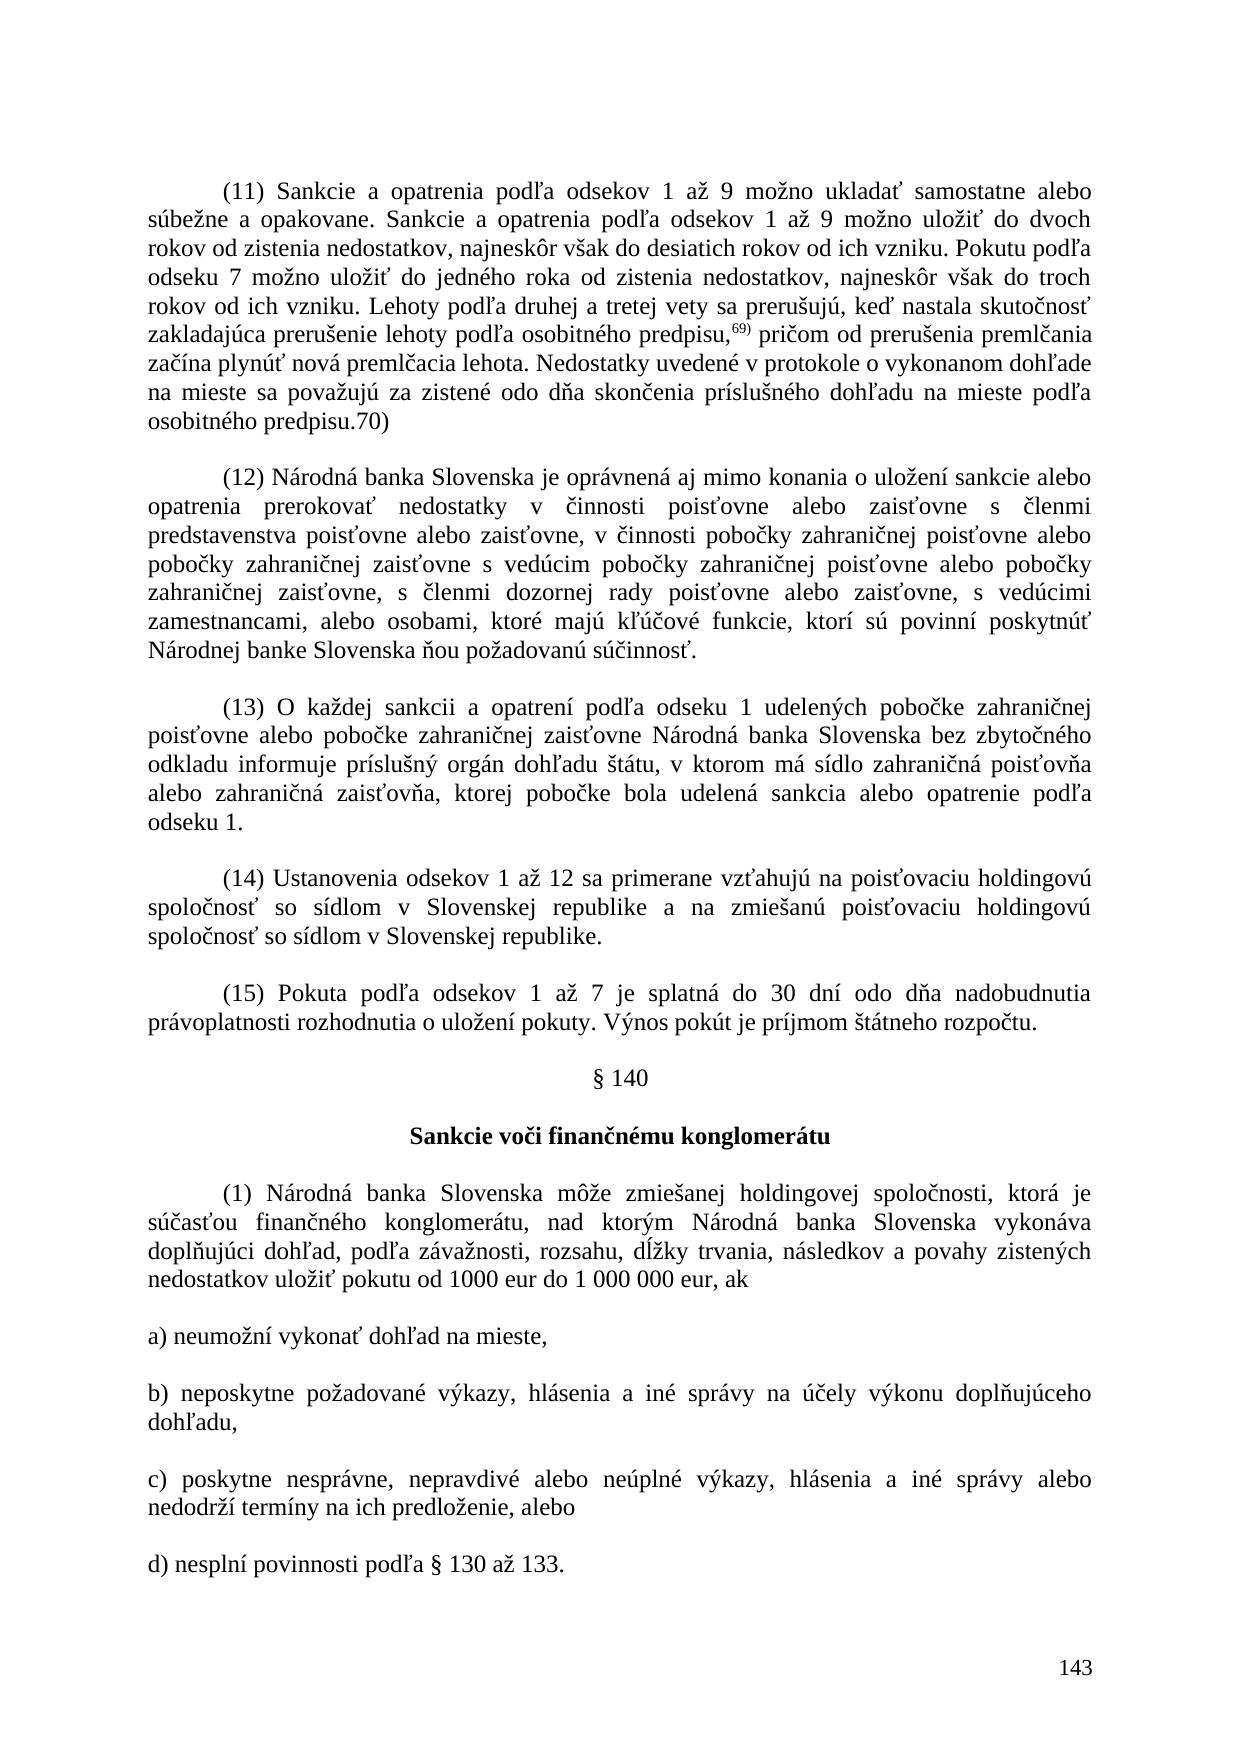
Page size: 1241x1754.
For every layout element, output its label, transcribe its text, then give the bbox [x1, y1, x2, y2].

text (1) Národná banka Slovenska môže zmiešanej holdingovej spoločnosti, ktorá je súčasťou finančného konglomerátu, nad ktorým Národná banka Slovenska vykonáva doplňujúci dohľad, podľa závažnosti, rozsahu, dĺžky trvania, následkov a povahy zistených nedostatkov uložiť pokutu od 1000 eur do 1 000 000 eur, ak [148, 1178, 1092, 1293]
text c) poskytne nesprávne, nepravdivé alebo neúplné výkazy, hlásenia a iné správy alebo nedodrží termíny na ich predloženie, alebo [148, 1464, 1092, 1521]
text b) neposkytne požadované výkazy, hlásenia a iné správy na účely výkonu doplňujúceho dohľadu, [148, 1378, 1092, 1436]
text d) nesplní povinnosti podľa § 130 až 133. [148, 1549, 1092, 1578]
text (14) Ustanovenia odsekov 1 až 12 sa primerane vzťahujú na poisťovaciu holdingovú spoločnosť so sídlom v Slovenskej republike a na zmiešanú poisťovaciu holdingovú spoločnosť so sídlom v Slovenskej republike. [148, 863, 1092, 950]
text a) neumožní vykonať dohľad na mieste, [148, 1321, 1092, 1350]
text (11) Sankcie a opatrenia podľa odsekov 1 až 9 možno ukladať samostatne alebo súbežne a opakovane. Sankcie a opatrenia podľa odsekov 1 až 9 možno uložiť do dvoch rokov od zistenia nedostatkov, najneskôr však do desiatich rokov od ich vzniku. Pokutu podľa odseku 7 možno uložiť do jedného roka od zistenia nedostatkov, najneskôr však do troch rokov od ich vzniku. Lehoty podľa druhej a tretej vety sa prerušujú, keď nastala skutočnosť zakladajúca prerušenie lehoty podľa osobitného predpisu,69) pričom od prerušenia premlčania začína plynúť nová premlčacia lehota. Nedostatky uvedené v protokole o vykonanom dohľade na mieste sa považujú za zistené odo dňa skončenia príslušného dohľadu na mieste podľa osobitného predpisu.70) [148, 176, 1092, 434]
text § 140 [148, 1063, 1092, 1092]
text (13) O každej sankcii a opatrení podľa odseku 1 udelených pobočke zahraničnej poisťovne alebo pobočke zahraničnej zaisťovne Národná banka Slovenska bez zbytočného odkladu informuje príslušný orgán dohľadu štátu, v ktorom má sídlo zahraničná poisťovňa alebo zahraničná zaisťovňa, ktorej pobočke bola udelená sankcia alebo opatrenie podľa odseku 1. [148, 692, 1092, 836]
text (12) Národná banka Slovenska je oprávnená aj mimo konania o uložení sankcie alebo opatrenia prerokovať nedostatky v činnosti poisťovne alebo zaisťovne s členmi predstavenstva poisťovne alebo zaisťovne, v činnosti pobočky zahraničnej poisťovne alebo pobočky zahraničnej zaisťovne s vedúcim pobočky zahraničnej poisťovne alebo pobočky zahraničnej zaisťovne, s členmi dozornej rady poisťovne alebo zaisťovne, s vedúcimi zamestnancami, alebo osobami, ktoré majú kľúčové funkcie, ktorí sú povinní poskytnúť Národnej banke Slovenska ňou požadovanú súčinnosť. [148, 462, 1092, 664]
text (15) Pokuta podľa odsekov 1 až 7 je splatná do 30 dní odo dňa nadobudnutia právoplatnosti rozhodnutia o uložení pokuty. Výnos pokút je príjmom štátneho rozpočtu. [148, 978, 1092, 1035]
text Sankcie voči finančnému konglomerátu [148, 1121, 1092, 1149]
